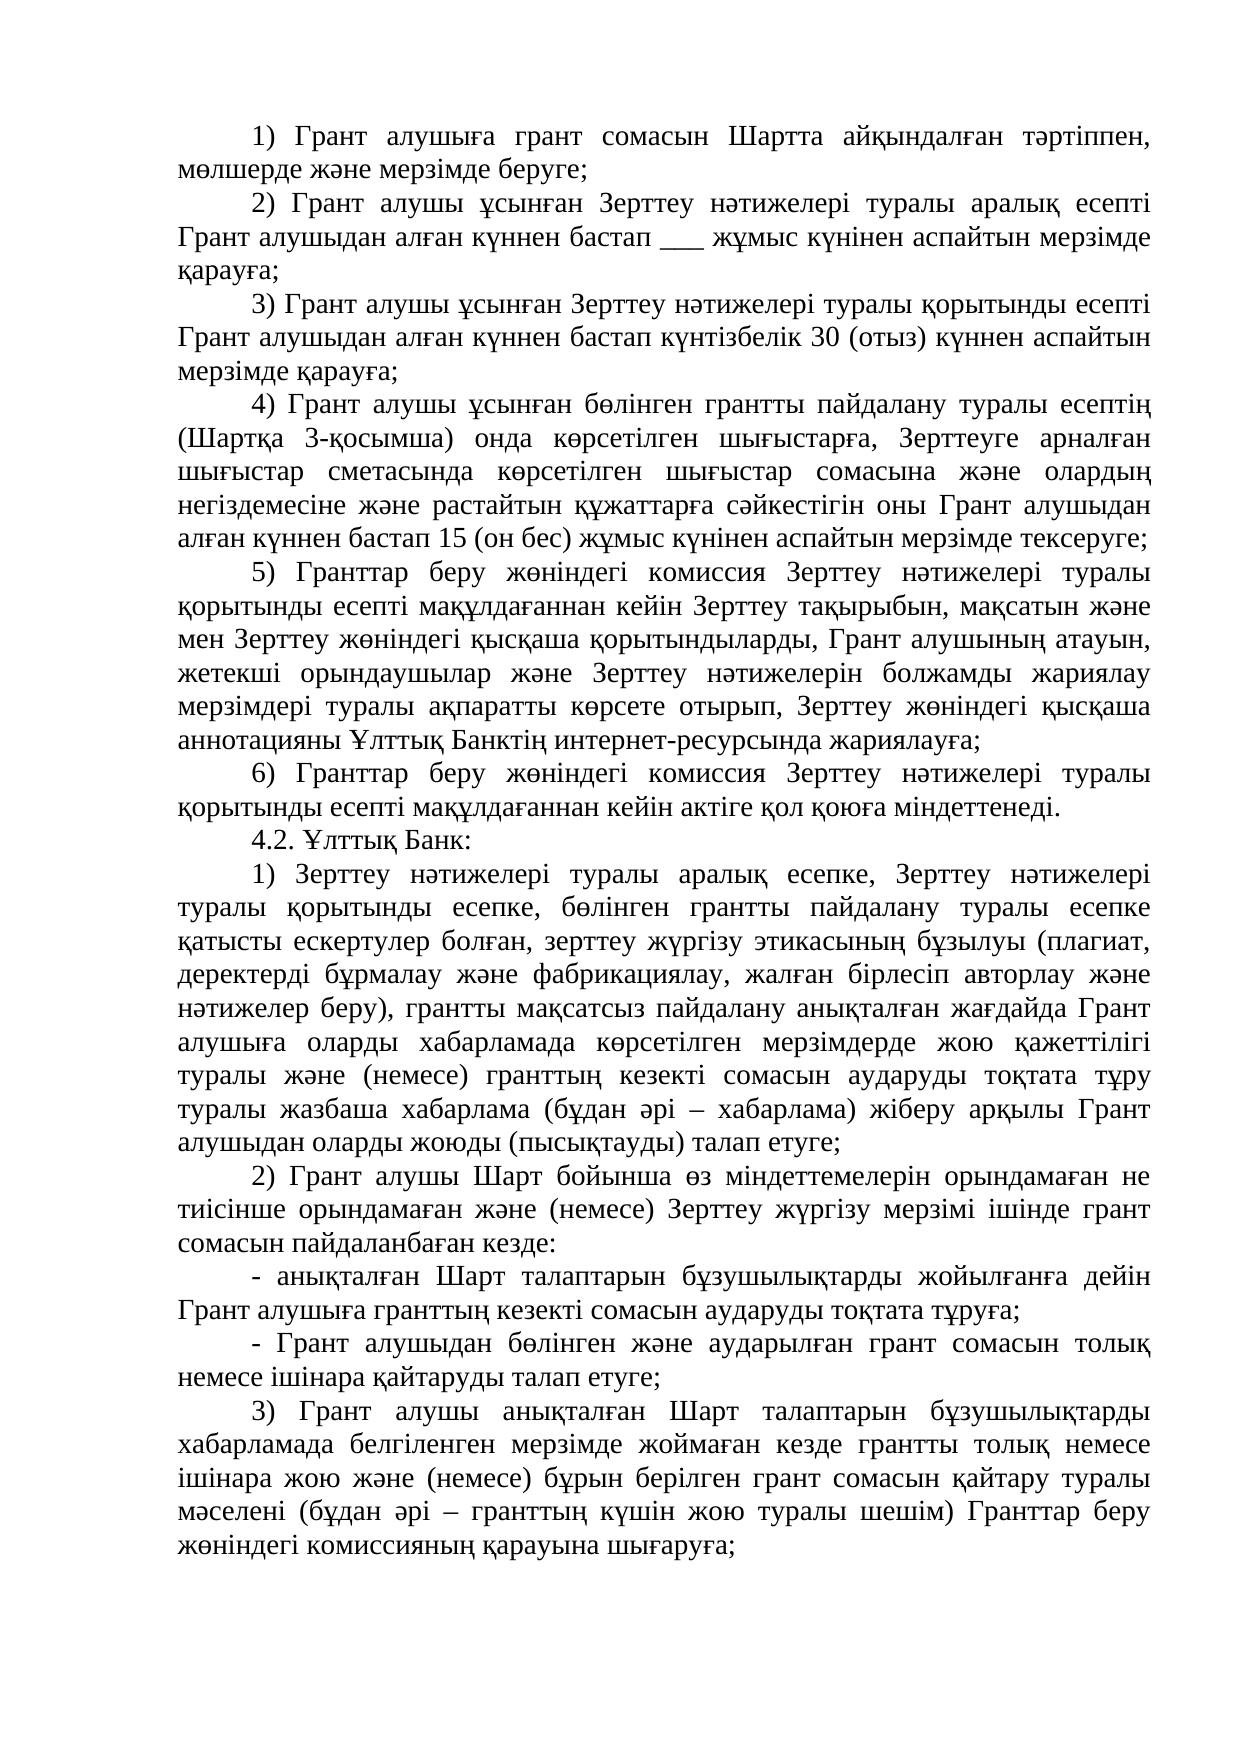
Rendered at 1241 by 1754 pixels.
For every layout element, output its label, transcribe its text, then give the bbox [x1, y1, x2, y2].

text - анықталған Шарт талаптарын бұзушылықтарды жойылғанға дейін Грант алушыға гранттың кезекті сомасын аударуды тоқтата тұруға; [177, 1258, 1152, 1326]
text 2) Грант алушы Шарт бойынша өз міндеттемелерін орындамаған не тиісінше орындамаған және (немесе) Зерттеу жүргізу мерзімі ішінде грант сомасын пайдаланбаған кезде: [177, 1158, 1152, 1258]
text 4) Грант алушы ұсынған бөлінген грантты пайдалану туралы есептің (Шартқа 3-қосымша) онда көрсетілген шығыстарға, Зерттеуге арналған шығыстар сметасында көрсетілген шығыстар сомасына және олардың негіздемесіне және растайтын құжаттарға сәйкестігін оны Грант алушыдан алған күннен бастап 15 (он бес) жұмыс күнінен аспайтын мерзімде тексеруге; [177, 386, 1152, 554]
text - Грант алушыдан бөлінген және аударылған грант сомасын толық немесе ішінара қайтаруды талап етуге; [177, 1326, 1152, 1393]
text 1) Грант алушыға грант сомасын Шартта айқындалған тәртіппен, мөлшерде және мерзімде беруге; [177, 118, 1152, 185]
text 3) Грант алушы ұсынған Зерттеу нәтижелері туралы қорытынды есепті Грант алушыдан алған күннен бастап күнтізбелік 30 (отыз) күннен аспайтын мерзімде қарауға; [177, 286, 1152, 386]
text 1) Зерттеу нәтижелері туралы аралық есепке, Зерттеу нәтижелері туралы қорытынды есепке, бөлінген грантты пайдалану туралы есепке қатысты ескертулер болған, зерттеу жүргізу этикасының бұзылуы (плагиат, деректерді бұрмалау және фабрикациялау, жалған бірлесіп авторлау және нәтижелер беру), грантты мақсатсыз пайдалану анықталған жағдайда Грант алушыға оларды хабарламада көрсетілген мерзімдерде жою қажеттілігі туралы және (немесе) гранттың кезекті сомасын аударуды тоқтата тұру туралы жазбаша хабарлама (бұдан әрі – хабарлама) жіберу арқылы Грант алушыдан оларды жоюды (пысықтауды) талап етуге; [177, 856, 1152, 1158]
text 2) Грант алушы ұсынған Зерттеу нәтижелері туралы аралық есепті Грант алушыдан алған күннен бастап ___ жұмыс күнінен аспайтын мерзімде қарауға; [177, 185, 1152, 286]
text 5) Гранттар беру жөніндегі комиссия Зерттеу нәтижелері туралы қорытынды есепті мақұлдағаннан кейін Зерттеу тақырыбын, мақсатын және мен Зерттеу жөніндегі қысқаша қорытындыларды, Грант алушының атауын, жетекші орындаушылар және Зерттеу нәтижелерін болжамды жариялау мерзімдері туралы ақпаратты көрсете отырып, Зерттеу жөніндегі қысқаша аннотацияны Ұлттық Банктің интернет-ресурсында жариялауға; [177, 554, 1152, 755]
text 3) Грант алушы анықталған Шарт талаптарын бұзушылықтарды хабарламада белгіленген мерзімде жоймаған кезде грантты толық немесе ішінара жою және (немесе) бұрын берілген грант сомасын қайтару туралы мәселені (бұдан әрі – гранттың күшін жою туралы шешім) Гранттар беру жөніндегі комиссияның қарауына шығаруға; [177, 1393, 1152, 1560]
text 6) Гранттар беру жөніндегі комиссия Зерттеу нәтижелері туралы қорытынды есепті мақұлдағаннан кейін актіге қол қоюға міндеттенеді. [177, 755, 1152, 822]
text 4.2. Ұлттық Банк: [177, 822, 1152, 856]
